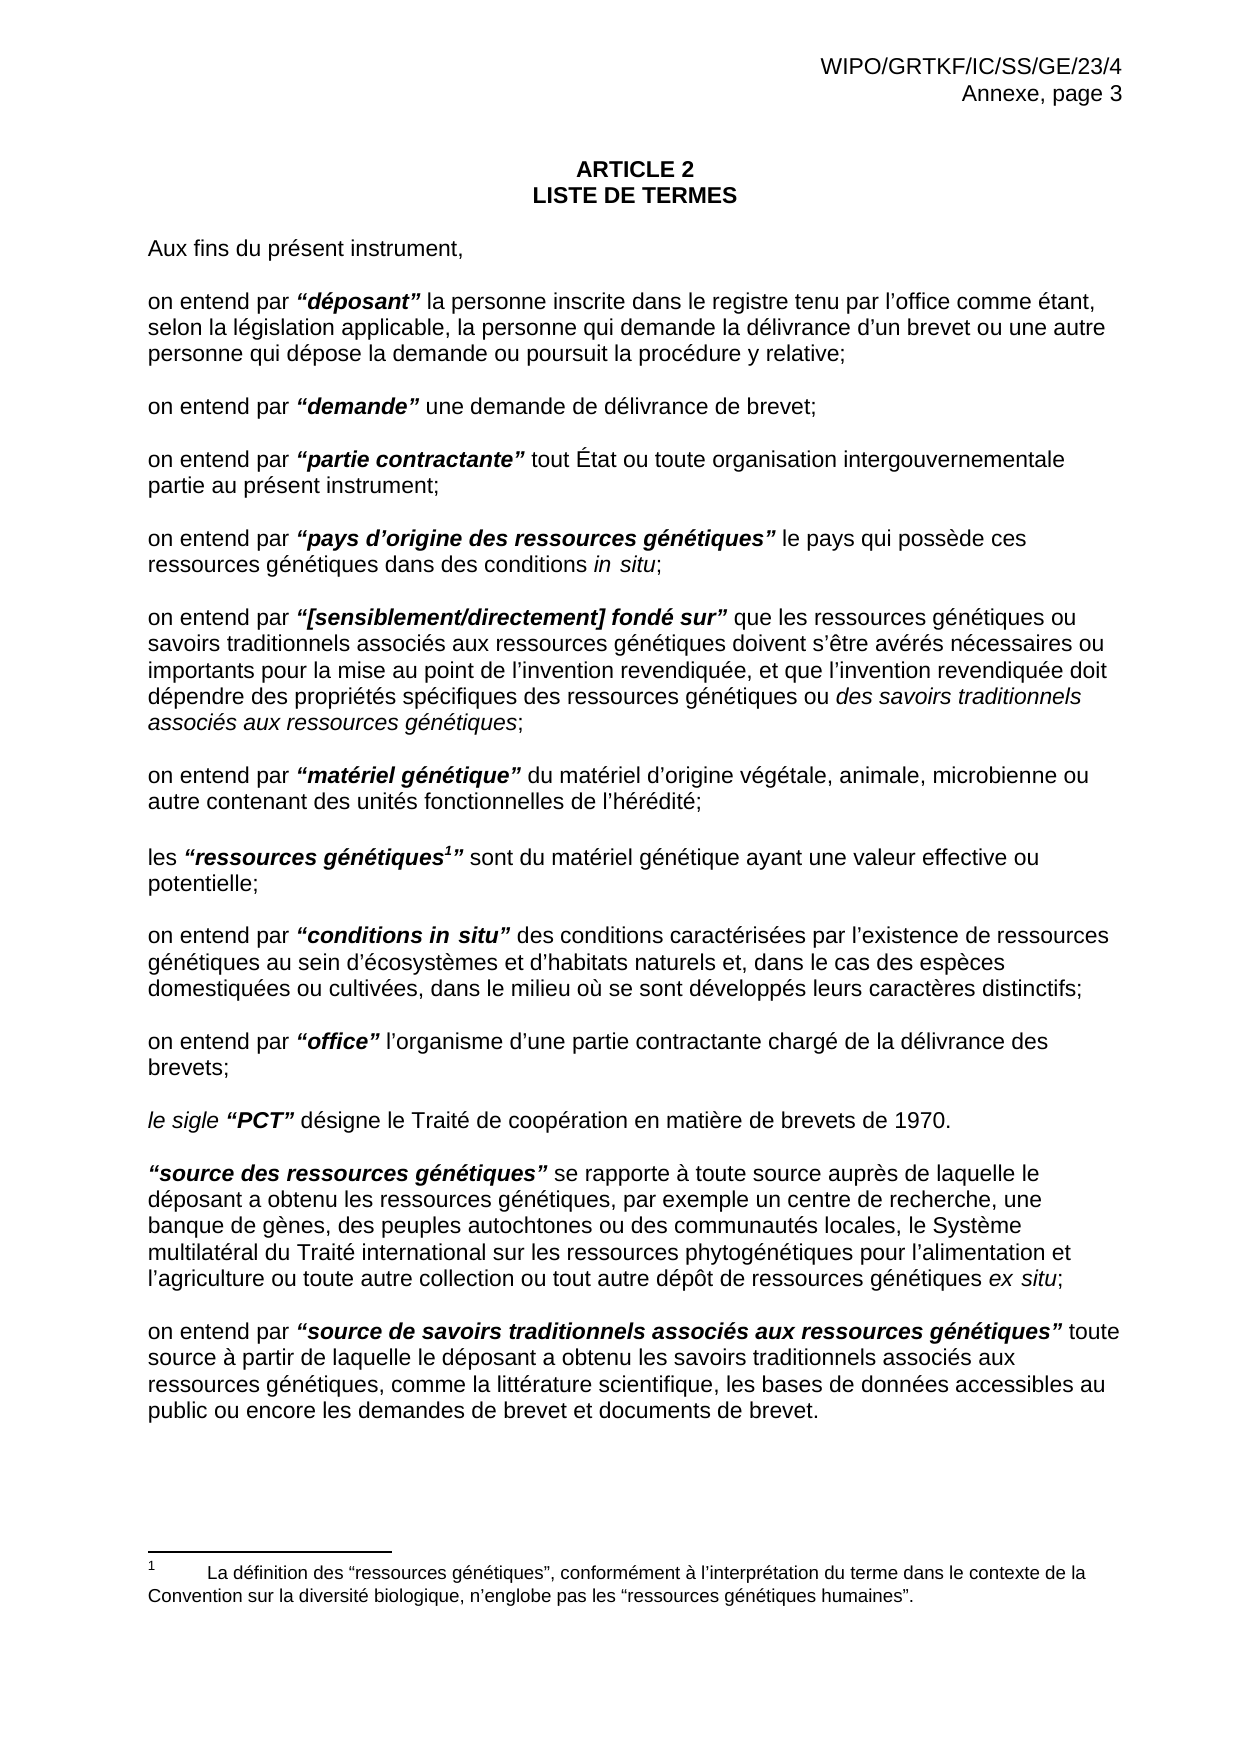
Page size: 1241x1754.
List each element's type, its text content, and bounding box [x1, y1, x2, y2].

text on entend par “source de savoirs traditionnels associés aux ressources génétiques” toute source à partir de laquelle le déposant a obtenu les savoirs traditionnels associés aux ressources génétiques, comme la littérature scientifique, les bases de données accessibles au public ou encore les demandes de brevet et documents de brevet. [148, 1318, 1122, 1423]
text on entend par “pays d’origine des ressources génétiques” le pays qui possède ces ressources génétiques dans des conditions in situ; [148, 525, 1122, 577]
text LISTE DE TERMES [148, 182, 1122, 208]
text on entend par “conditions in situ” des conditions caractérisées par l’existence de ressources génétiques au sein d’écosystèmes et d’habitats naturels et, dans le cas des espèces domestiquées ou cultivées, dans le milieu où se sont développés leurs caractères distinctifs; [148, 922, 1122, 1002]
text on entend par “demande” une demande de délivrance de brevet; [148, 393, 1122, 419]
text ARTICLE 2 [148, 156, 1122, 182]
text on entend par “office” l’organisme d’une partie contractante chargé de la délivrance des brevets; [148, 1028, 1122, 1081]
text Aux fins du présent instrument, [148, 235, 1122, 261]
text on entend par “partie contractante” tout État ou toute organisation intergouvernementale partie au présent instrument; [148, 446, 1122, 498]
text le sigle “PCT” désigne le Traité de coopération en matière de brevets de 1970. [148, 1107, 1122, 1133]
text on entend par “matériel génétique” du matériel d’origine végétale, animale, microbienne ou autre contenant des unités fonctionnelles de l’hérédité; [148, 762, 1122, 815]
text on entend par “déposant” la personne inscrite dans le registre tenu par l’office comme étant, selon la législation applicable, la personne qui demande la délivrance d’un brevet ou une autre personne qui dépose la demande ou poursuit la procédure y relative; [148, 288, 1122, 367]
text on entend par “[sensiblement/directement] fondé sur” que les ressources génétiques ou savoirs traditionnels associés aux ressources génétiques doivent s’être avérés nécessaires ou importants pour la mise au point de l’invention revendiquée, et que l’invention revendiquée doit dépendre des propriétés spécifiques des ressources génétiques ou des savoirs traditionnels associés aux ressources génétiques; [148, 604, 1122, 736]
text les “ressources génétiques” sont du matériel génétique ayant une valeur effective ou potentielle; [148, 843, 1122, 896]
text “source des ressources génétiques” se rapporte à toute source auprès de laquelle le déposant a obtenu les ressources génétiques, par exemple un centre de recherche, une banque de gènes, des peuples autochtones ou des communautés locales, le Système multilatéral du Traité international sur les ressources phytogénétiques pour l’alimentation et l’agriculture ou toute autre collection ou tout autre dépôt de ressources génétiques ex situ; [148, 1160, 1122, 1291]
